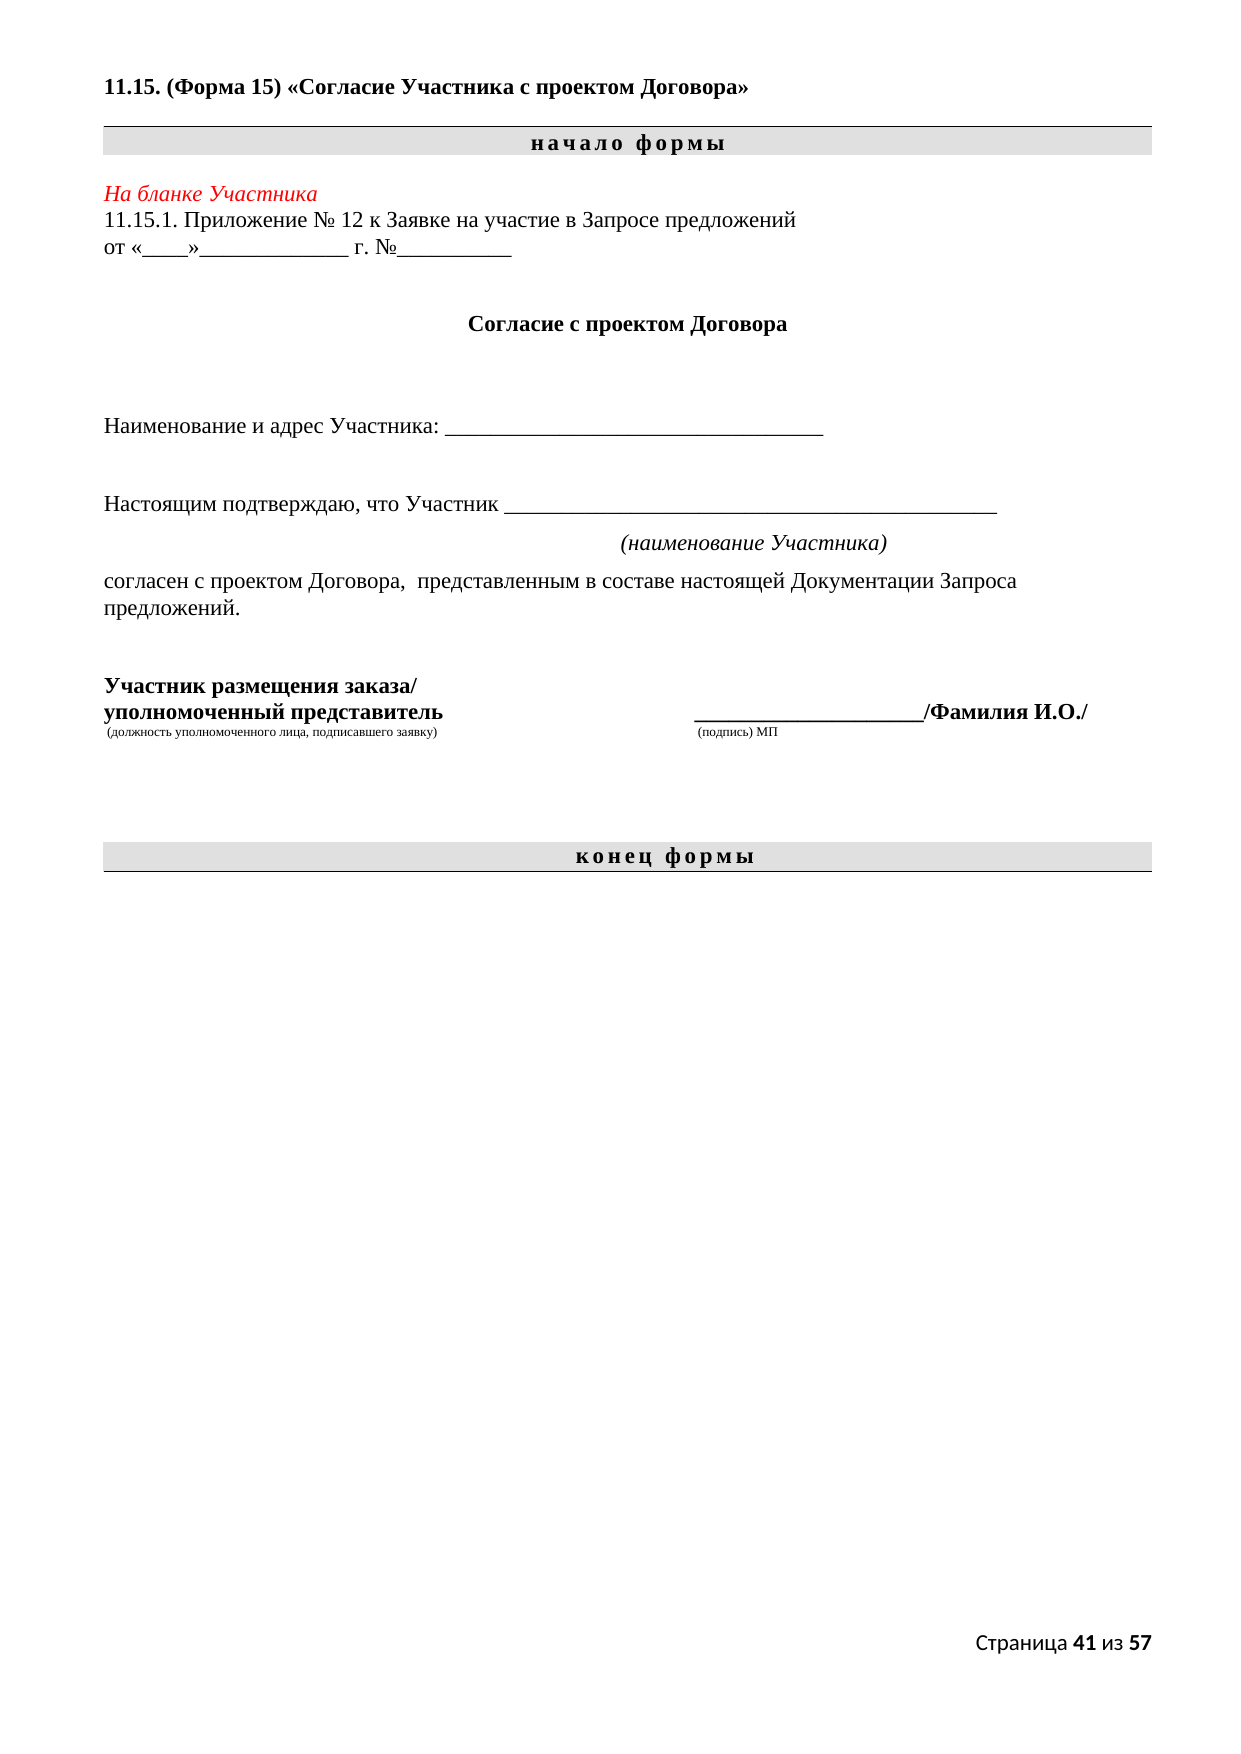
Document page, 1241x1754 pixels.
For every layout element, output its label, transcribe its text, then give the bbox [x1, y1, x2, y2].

text конец формы [103, 842, 1152, 872]
text 11.15. (Форма 15) «Согласие Участника с проектом Договора» [103, 73, 1152, 99]
text На бланке Участника [103, 180, 1152, 206]
text (наименование Участника) [103, 529, 1152, 555]
text Согласие с проектом Договора [103, 310, 1152, 336]
text начало формы [103, 127, 1152, 155]
text Участник размещения заказа/ [103, 672, 1152, 698]
text уполномоченный представитель ____________________/Фамилия И.О./ [103, 698, 1152, 724]
text согласен с проектом Договора, представленным в составе настоящей Документации Запроса предложений. [103, 568, 1152, 620]
text (должность уполномоченного лица, подписавшего заявку) (подпись) МП [103, 724, 1152, 751]
text Наименование и адрес Участника: _________________________________ [103, 412, 1152, 438]
text Настоящим подтверждаю, что Участник ___________________________________________ [103, 490, 1152, 516]
text 11.15.1. Приложение № 12 к Заявке на участие в Запросе предложений от «____»_____________ г. №__________ [103, 206, 1152, 259]
